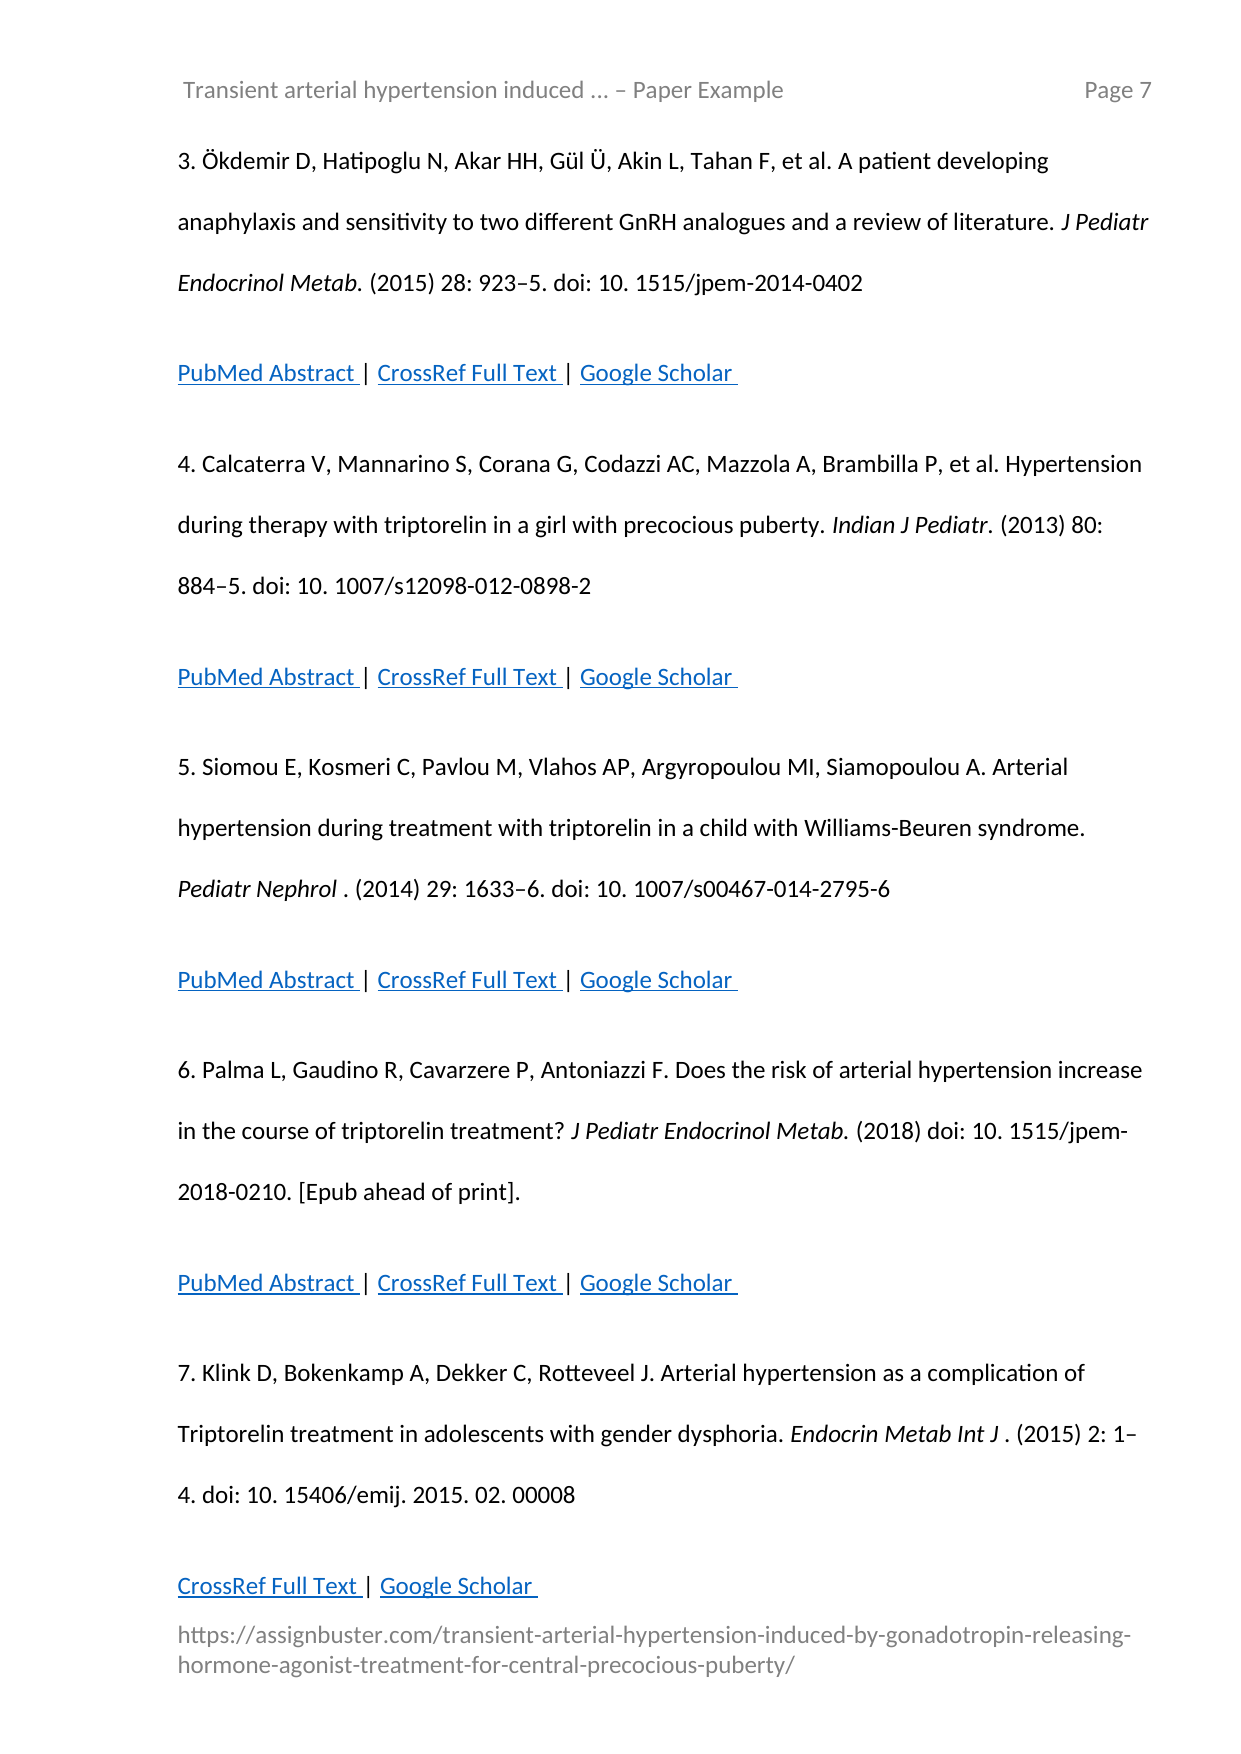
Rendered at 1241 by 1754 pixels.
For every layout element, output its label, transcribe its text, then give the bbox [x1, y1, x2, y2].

text 3. Ökdemir D, Hatipoglu N, Akar HH, Gül Ü, Akin L, Tahan F, et al. A patient developing anaphylaxis and sensitivity to two different GnRH analogues and a review of literature. J Pediatr Endocrinol Metab. (2015) 28: 923–5. doi: 10. 1515/jpem-2014-0402 [177, 145, 1152, 298]
text PubMed Abstract | CrossRef Full Text | Google Scholar [177, 1267, 1152, 1297]
text CrossRef Full Text | Google Scholar [177, 1570, 1152, 1601]
text 5. Siomou E, Kosmeri C, Pavlou M, Vlahos AP, Argyropoulou MI, Siamopoulou A. Arterial hypertension during treatment with triptorelin in a child with Williams-Beuren syndrome. Pediatr Nephrol . (2014) 29: 1633–6. doi: 10. 1007/s00467-014-2795-6 [177, 751, 1152, 904]
text PubMed Abstract | CrossRef Full Text | Google Scholar [177, 358, 1152, 388]
text 6. Palma L, Gaudino R, Cavarzere P, Antoniazzi F. Does the risk of arterial hypertension increase in the course of triptorelin treatment? J Pediatr Endocrinol Metab. (2018) doi: 10. 1515/jpem-2018-0210. [Epub ahead of print]. [177, 1054, 1152, 1207]
text PubMed Abstract | CrossRef Full Text | Google Scholar [177, 964, 1152, 994]
text 4. Calcaterra V, Mannarino S, Corana G, Codazzi AC, Mazzola A, Brambilla P, et al. Hypertension during therapy with triptorelin in a girl with precocious puberty. Indian J Pediatr. (2013) 80: 884–5. doi: 10. 1007/s12098-012-0898-2 [177, 448, 1152, 601]
text 7. Klink D, Bokenkamp A, Dekker C, Rotteveel J. Arterial hypertension as a complication of Triptorelin treatment in adolescents with gender dysphoria. Endocrin Metab Int J . (2015) 2: 1–4. doi: 10. 15406/emij. 2015. 02. 00008 [177, 1357, 1152, 1510]
text PubMed Abstract | CrossRef Full Text | Google Scholar [177, 661, 1152, 691]
